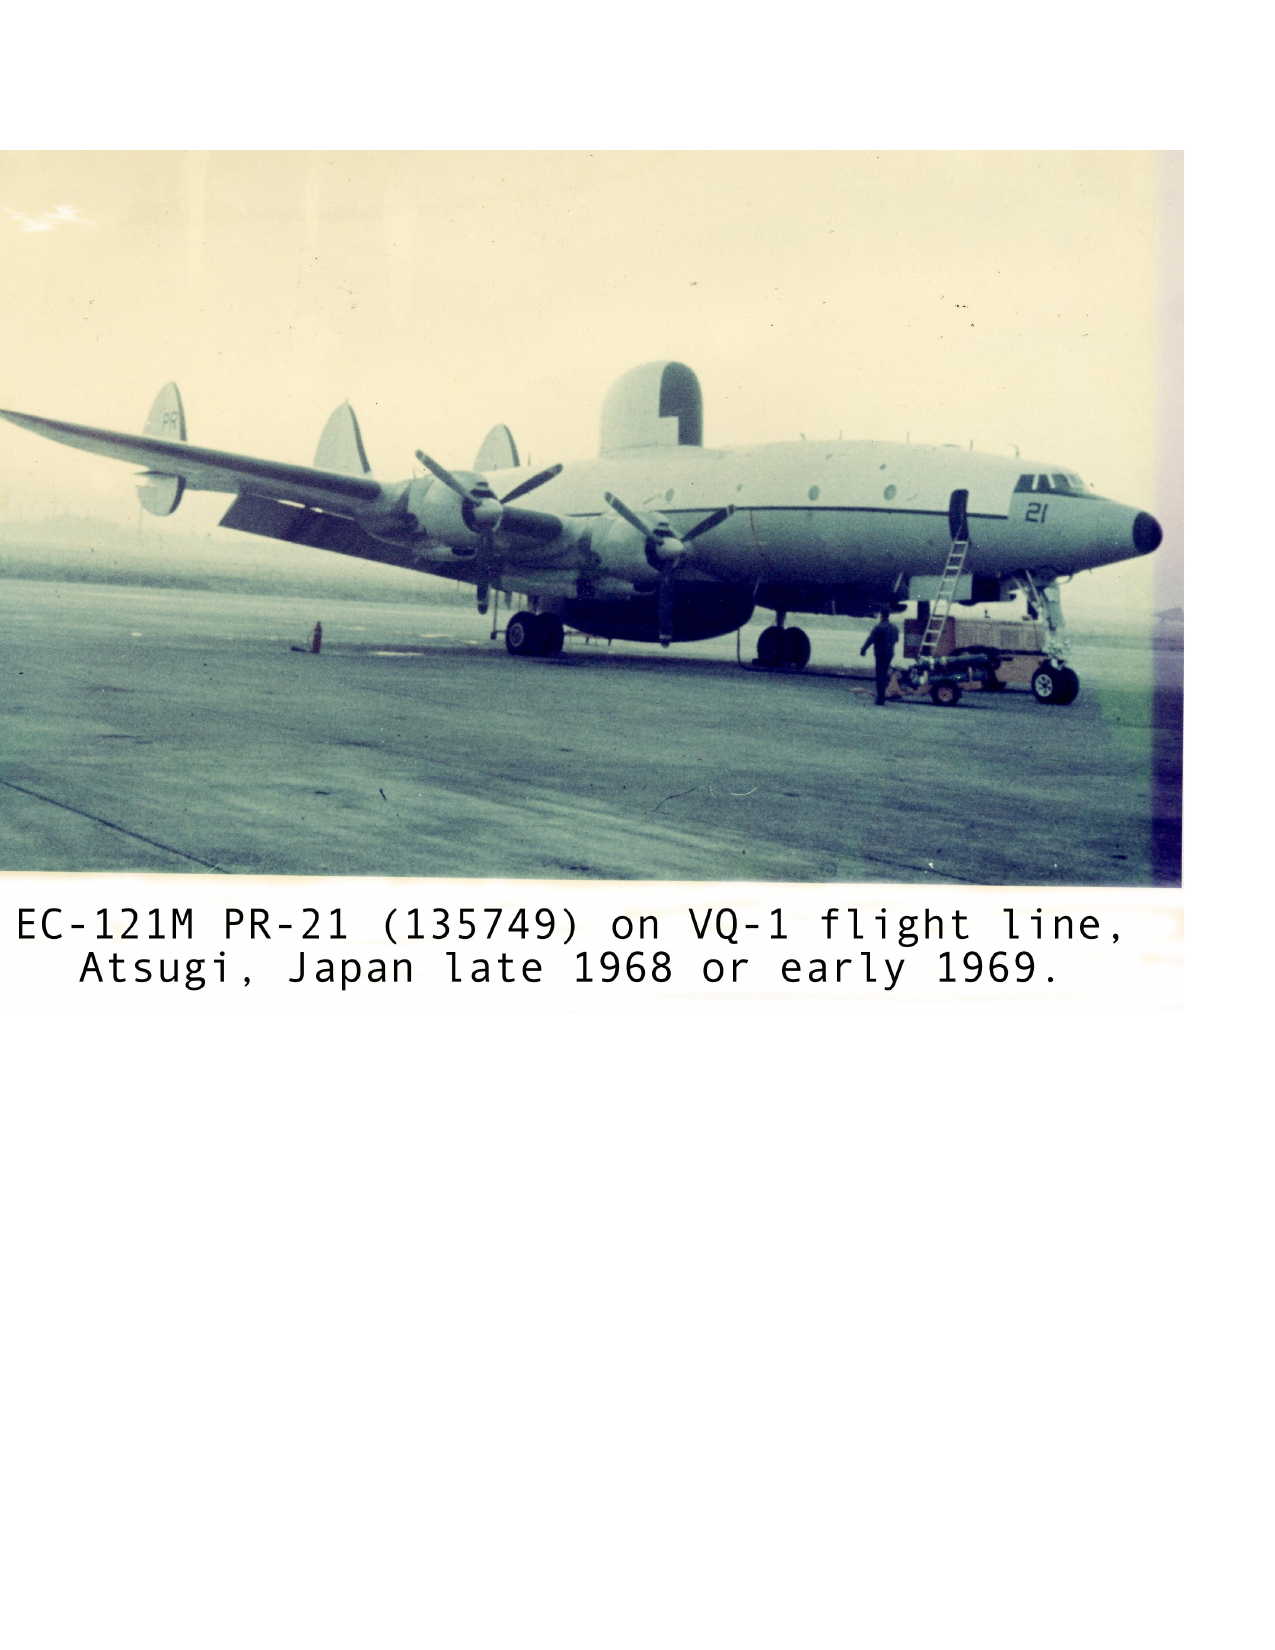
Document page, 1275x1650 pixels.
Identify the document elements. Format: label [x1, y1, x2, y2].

picture [0, 150, 1184, 1013]
